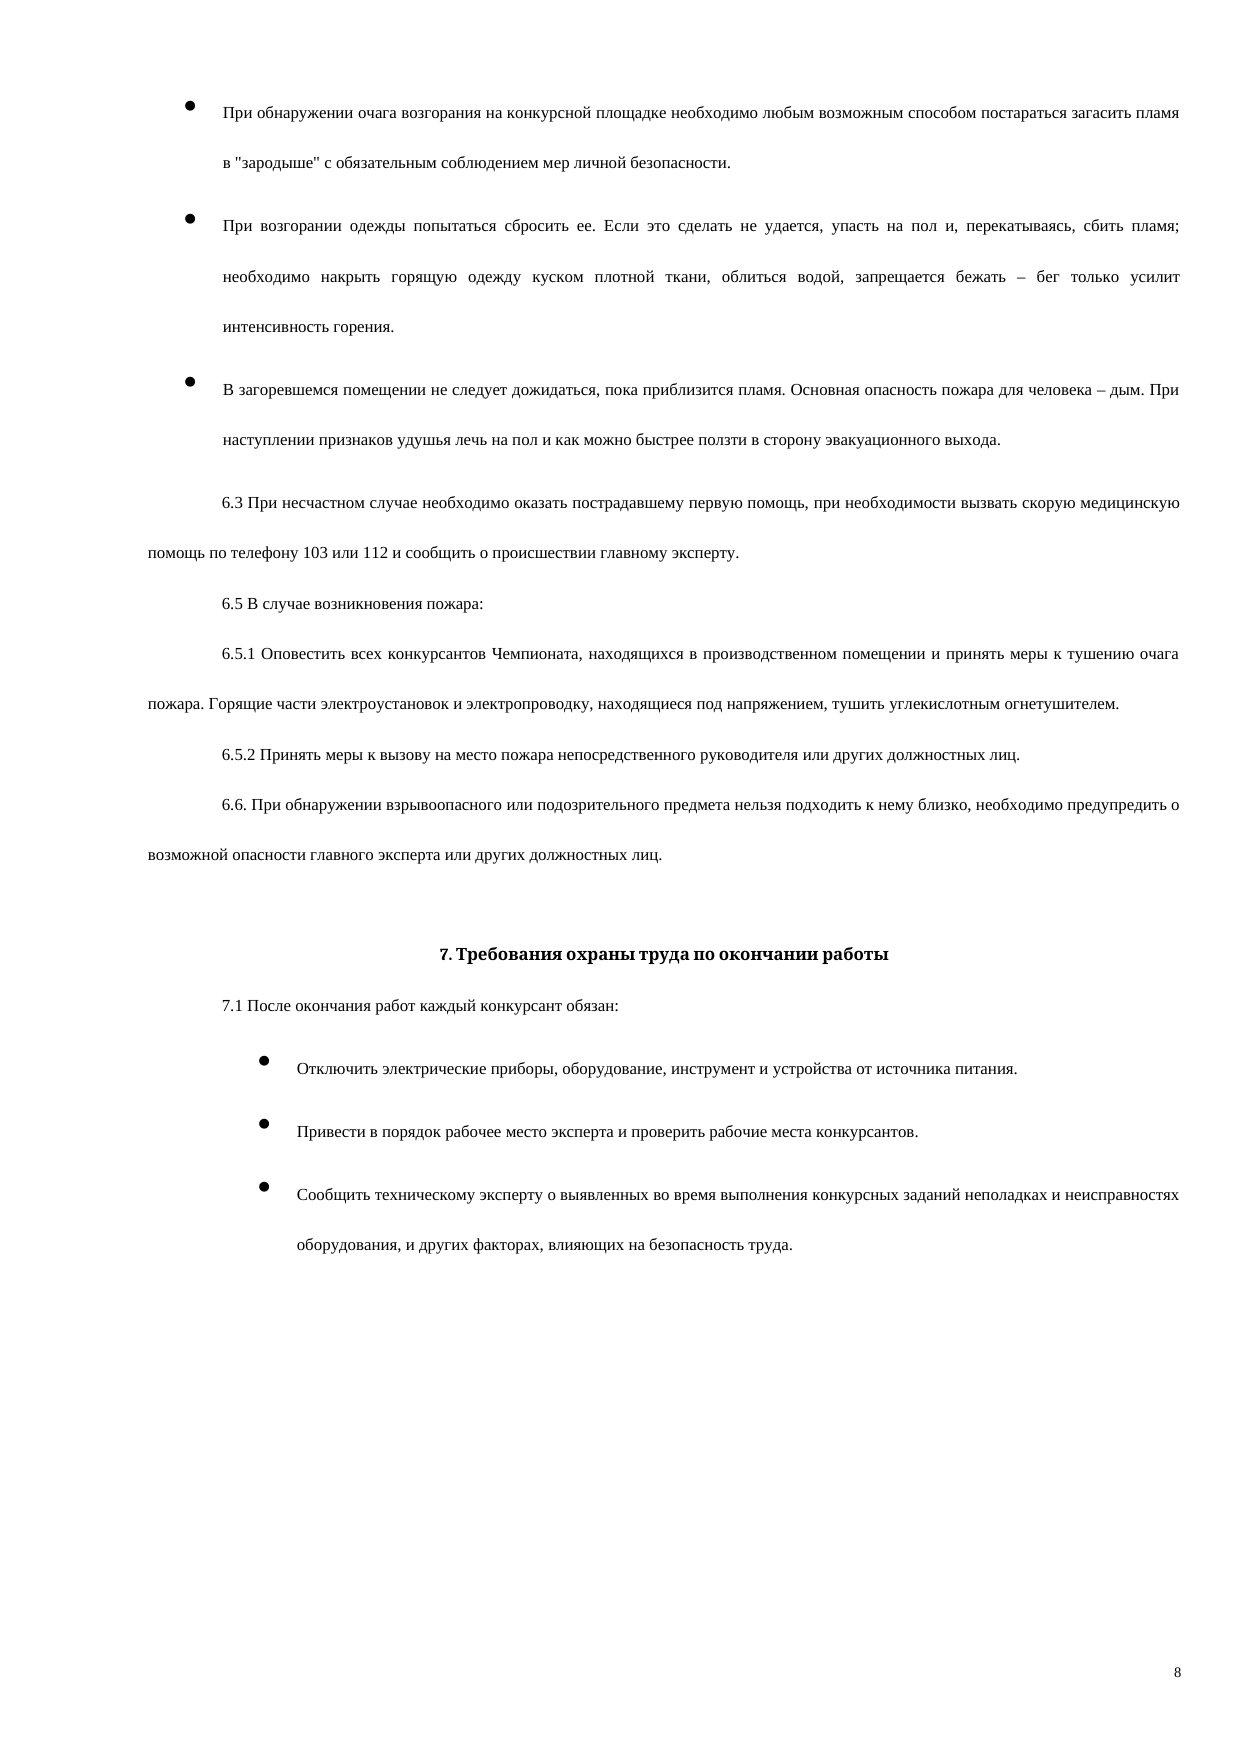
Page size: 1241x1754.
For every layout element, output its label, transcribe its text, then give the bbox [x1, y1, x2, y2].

list Сообщить техническому эксперту о выявленных во время выполнения конкурсных заданий неполадках и неисправностях оборудования, и других факторах, влияющих на безопасность труда. [259, 1170, 1181, 1254]
list В загоревшемся помещении не следует дожидаться, пока приблизится пламя. Основная опасность пожара для человека – дым. При наступлении признаков удушья лечь на пол и как можно быстрее ползти в сторону эвакуационного выхода. [185, 365, 1181, 449]
text 6.6. При обнаружении взрывоопасного или подозрительного предмета нельзя подходить к нему близко, необходимо предупредить о возможной опасности главного эксперта или других должностных лиц. [148, 781, 1181, 864]
text 6.3 При несчастном случае необходимо оказать пострадавшему первую помощь, при необходимости вызвать скорую медицинскую помощь по телефону 103 или 112 и сообщить о происшествии главному эксперту. [148, 479, 1181, 562]
text 6.5.1 Оповестить всех конкурсантов Чемпионата, находящихся в производственном помещении и принять меры к тушению очага пожара. Горящие части электроустановок и электропроводку, находящиеся под напряжением, тушить углекислотным огнетушителем. [148, 629, 1181, 713]
list Отключить электрические приборы, оборудование, инструмент и устройства от источника питания. [259, 1044, 1181, 1078]
text 7. Требования охраны труда по окончании работы [148, 931, 1181, 965]
text 7.1 После окончания работ каждый конкурсант обязан: [148, 982, 1181, 1015]
text 6.5.2 Принять меры к вызову на место пожара непосредственного руководителя или других должностных лиц. [148, 730, 1181, 764]
list Привести в порядок рабочее место эксперта и проверить рабочие места конкурсантов. [259, 1107, 1181, 1141]
list При обнаружении очага возгорания на конкурсной площадке необходимо любым возможным способом постараться загасить пламя в "зародыше" с обязательным соблюдением мер личной безопасности. [185, 89, 1181, 173]
text 6.5 В случае возникновения пожара: [148, 579, 1181, 613]
list При возгорании одежды попытаться сбросить ее. Если это сделать не удается, упасть на пол и, перекатываясь, сбить пламя; необходимо накрыть горящую одежду куском плотной ткани, облиться водой, запрещается бежать – бег только усилит интенсивность горения. [185, 202, 1181, 336]
